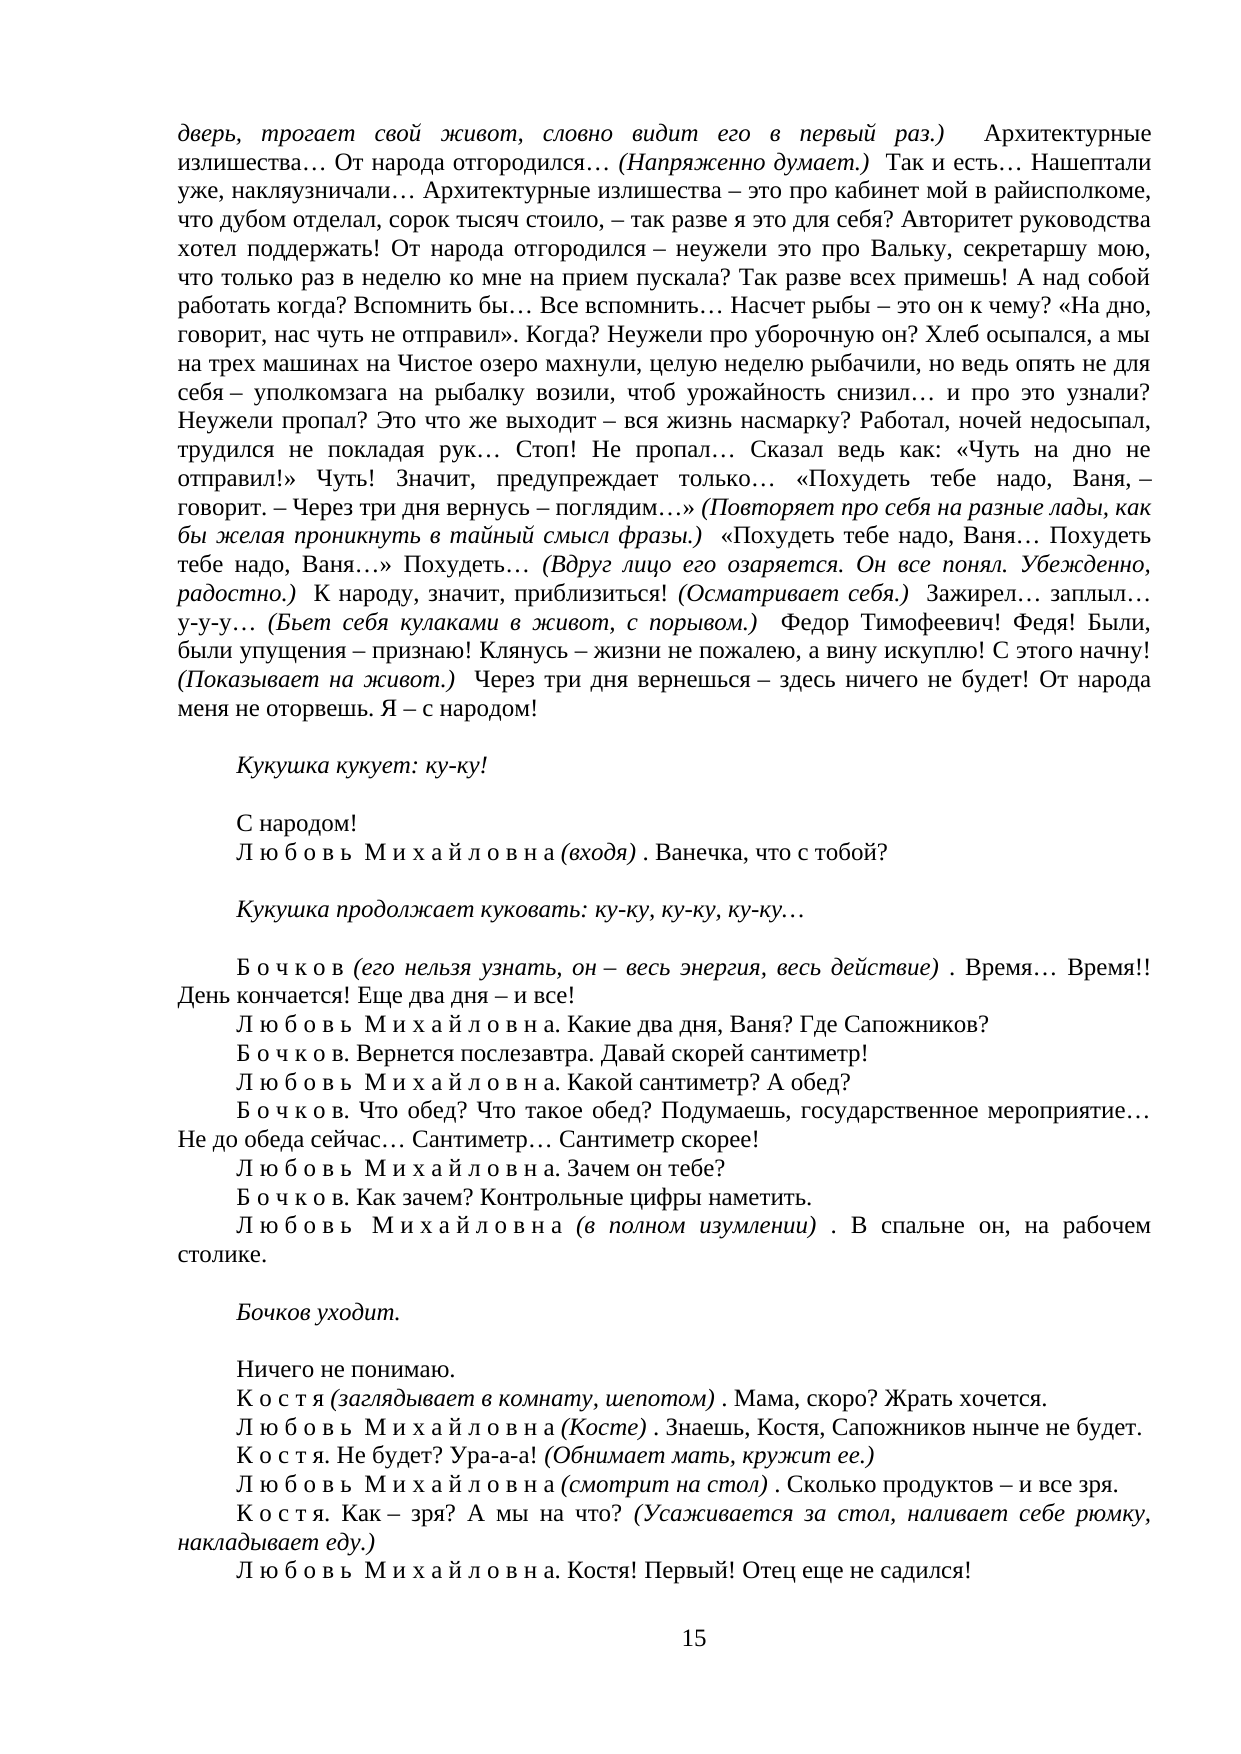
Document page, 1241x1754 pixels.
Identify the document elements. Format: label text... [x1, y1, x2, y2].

text Л ю б о в ь М и х а й л о в н а (входя) . Ванечка, что с тобой? [177, 837, 1152, 866]
text Л ю б о в ь М и х а й л о в н а (в полном изумлении) . В спальне он, на рабочем столике. [177, 1211, 1152, 1268]
text Б о ч к о в. Вернется послезавтра. Давай скорей сантиметр! [177, 1038, 1152, 1067]
text Б о ч к о в (его нельзя узнать, он – весь энергия, весь действие) . Время… Время!! День кончается! Еще два дня – и все! [177, 952, 1152, 1009]
text Л ю б о в ь М и х а й л о в н а (смотрит на стол) . Сколько продуктов – и все зря. [177, 1469, 1152, 1498]
text Б о ч к о в. Что обед? Что такое обед? Подумаешь, государственное мероприятие… Не до обеда сейчас… Сантиметр… Сантиметр скорее! [177, 1096, 1152, 1153]
text Кукушка кукует: ку-ку! [177, 751, 1152, 779]
text К о с т я. Как – зря? А мы на что? (Усаживается за стол, наливает себе рюмку, накладывает еду.) [177, 1498, 1152, 1556]
text Б о ч к о в. Как зачем? Контрольные цифры наметить. [177, 1182, 1152, 1211]
text Л ю б о в ь М и х а й л о в н а. Какой сантиметр? А обед? [177, 1067, 1152, 1096]
text Л ю б о в ь М и х а й л о в н а. Костя! Первый! Отец еще не садился! [177, 1556, 1152, 1584]
text Бочков уходит. [177, 1297, 1152, 1326]
text Л ю б о в ь М и х а й л о в н а. Зачем он тебе? [177, 1153, 1152, 1182]
text С народом! [177, 808, 1152, 837]
text Кукушка продолжает куковать: ку-ку, ку-ку, ку-ку… [177, 894, 1152, 923]
text К о с т я (заглядывает в комнату, шепотом) . Мама, скоро? Жрать хочется. [177, 1383, 1152, 1412]
text Л ю б о в ь М и х а й л о в н а (Косте) . Знаешь, Костя, Сапожников нынче не будет. [177, 1412, 1152, 1441]
text Л ю б о в ь М и х а й л о в н а. Какие два дня, Ваня? Где Сапожников? [177, 1009, 1152, 1038]
text Ничего не понимаю. [177, 1354, 1152, 1383]
text К о с т я. Не будет? Ура-а-а! (Обнимает мать, кружит ее.) [177, 1441, 1152, 1469]
